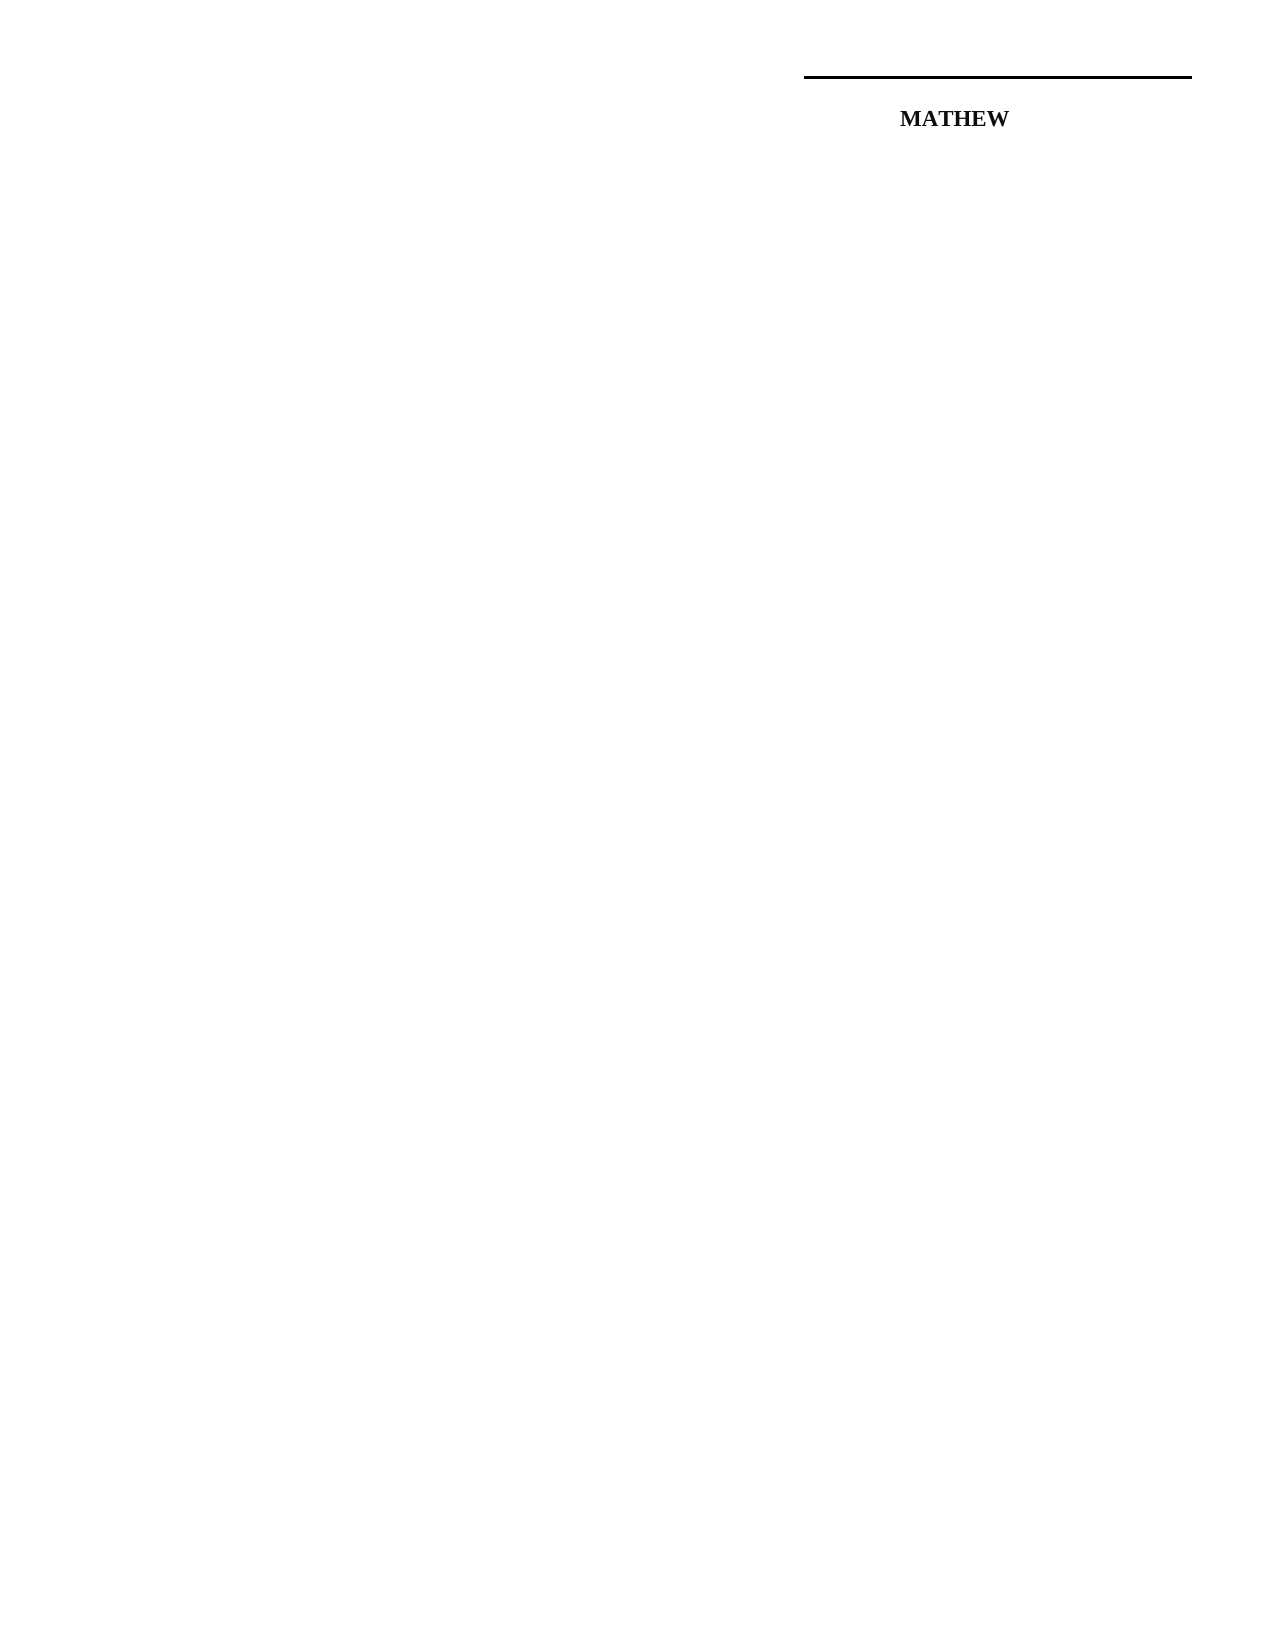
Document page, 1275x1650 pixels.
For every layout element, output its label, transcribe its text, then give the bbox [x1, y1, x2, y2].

list MATHEW [412, 105, 1200, 132]
